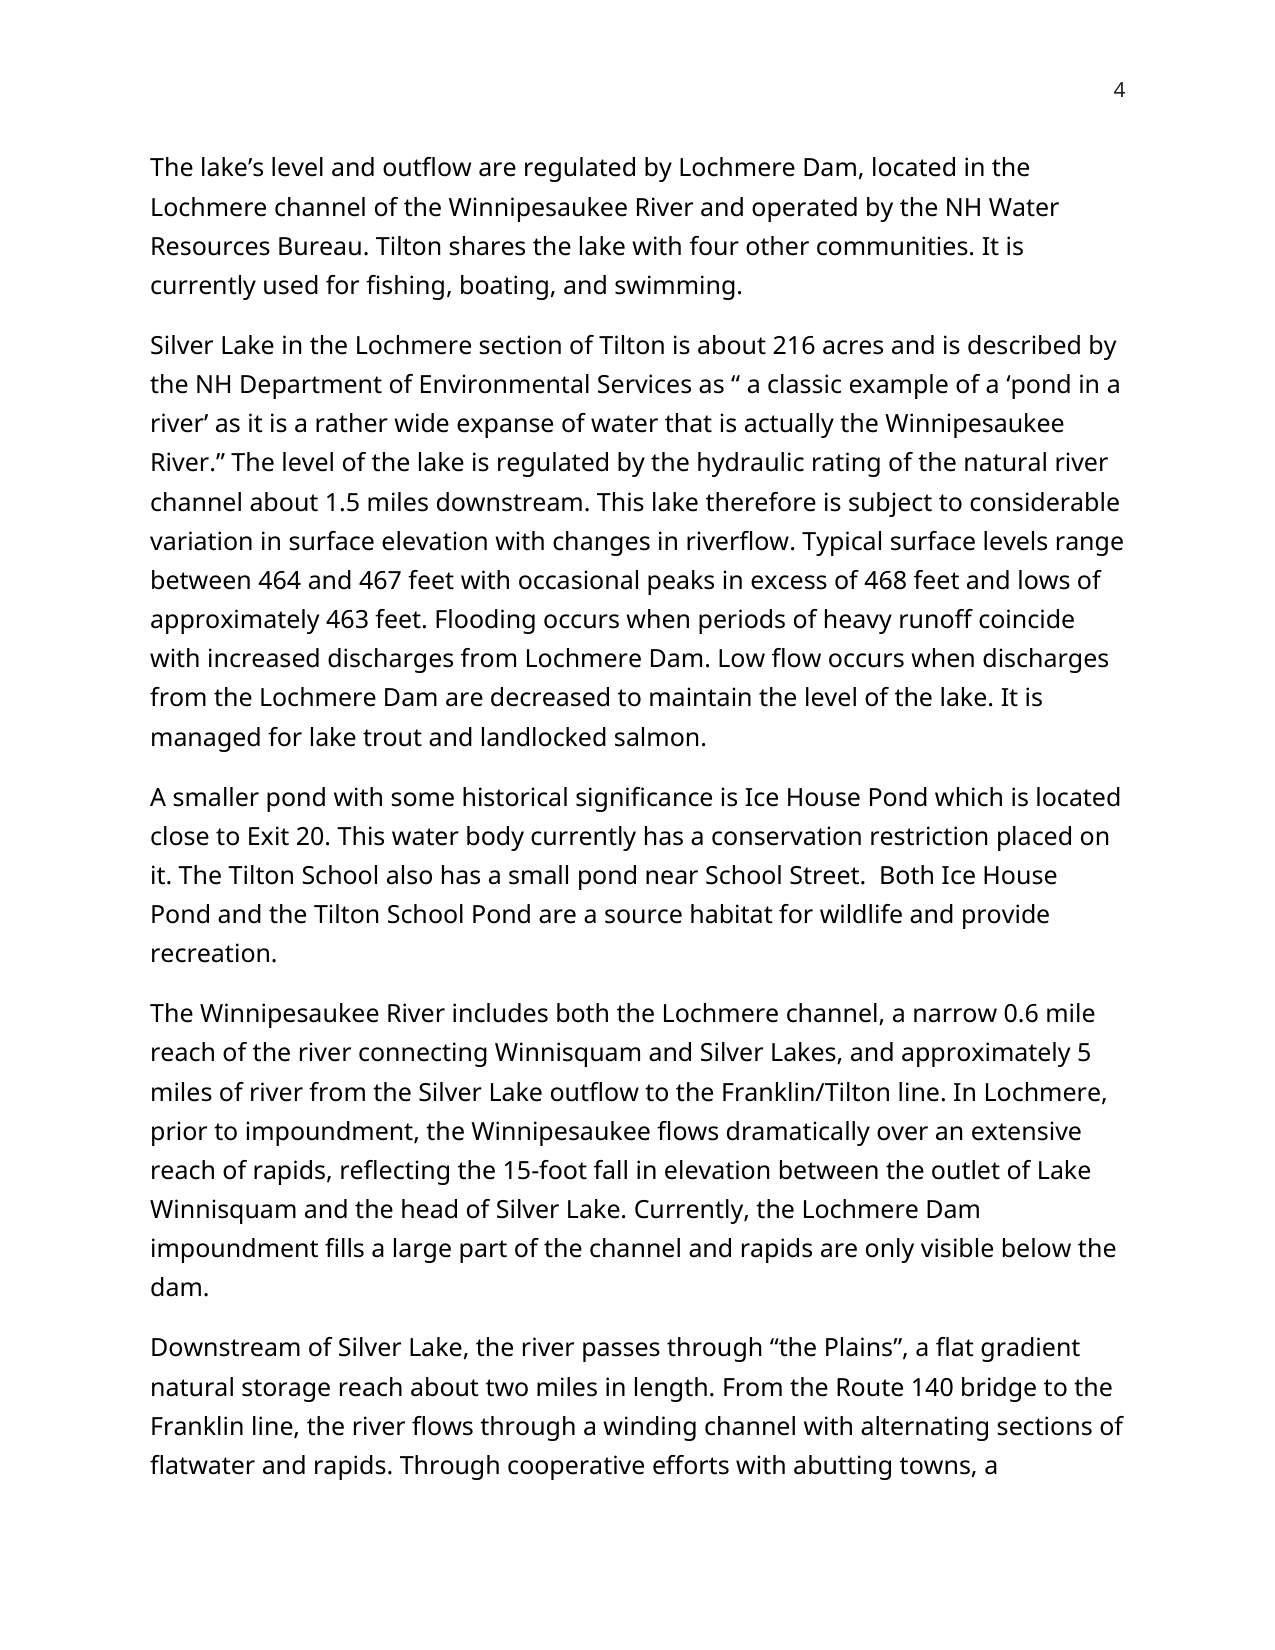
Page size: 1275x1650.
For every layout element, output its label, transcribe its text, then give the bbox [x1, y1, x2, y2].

text A smaller pond with some historical significance is Ice House Pond which is located close to Exit 20. This water body currently has a conservation restriction placed on it. The Tilton School also has a small pond near School Street. Both Ice House Pond and the Tilton School Pond are a source habitat for wildlife and provide recreation. [150, 779, 1125, 970]
text Silver Lake in the Lochmere section of Tilton is about 216 acres and is described by the NH Department of Environmental Services as “ a classic example of a ‘pond in a river’ as it is a rather wide expanse of water that is actually the Winnipesaukee River.” The level of the lake is regulated by the hydraulic rating of the natural river channel about 1.5 miles downstream. This lake therefore is subject to considerable variation in surface elevation with changes in riverflow. Typical surface levels range between 464 and 467 feet with occasional peaks in excess of 468 feet and lows of approximately 463 feet. Flooding occurs when periods of heavy runoff coincide with increased discharges from Lochmere Dam. Low flow occurs when discharges from the Lochmere Dam are decreased to maintain the level of the lake. It is managed for lake trout and landlocked salmon. [150, 327, 1125, 753]
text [150, 1330, 1125, 1482]
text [150, 150, 1125, 302]
text The Winnipesaukee River includes both the Lochmere channel, a narrow 0.6 mile reach of the river connecting Winnisquam and Silver Lakes, and approximately 5 miles of river from the Silver Lake outflow to the Franklin/Tilton line. In Lochmere, prior to impoundment, the Winnipesaukee flows dramatically over an extensive reach of rapids, reflecting the 15-foot fall in elevation between the outlet of Lake Winnisquam and the head of Silver Lake. Currently, the Lochmere Dam impoundment fills a large part of the channel and rapids are only visible below the dam. [150, 996, 1125, 1304]
